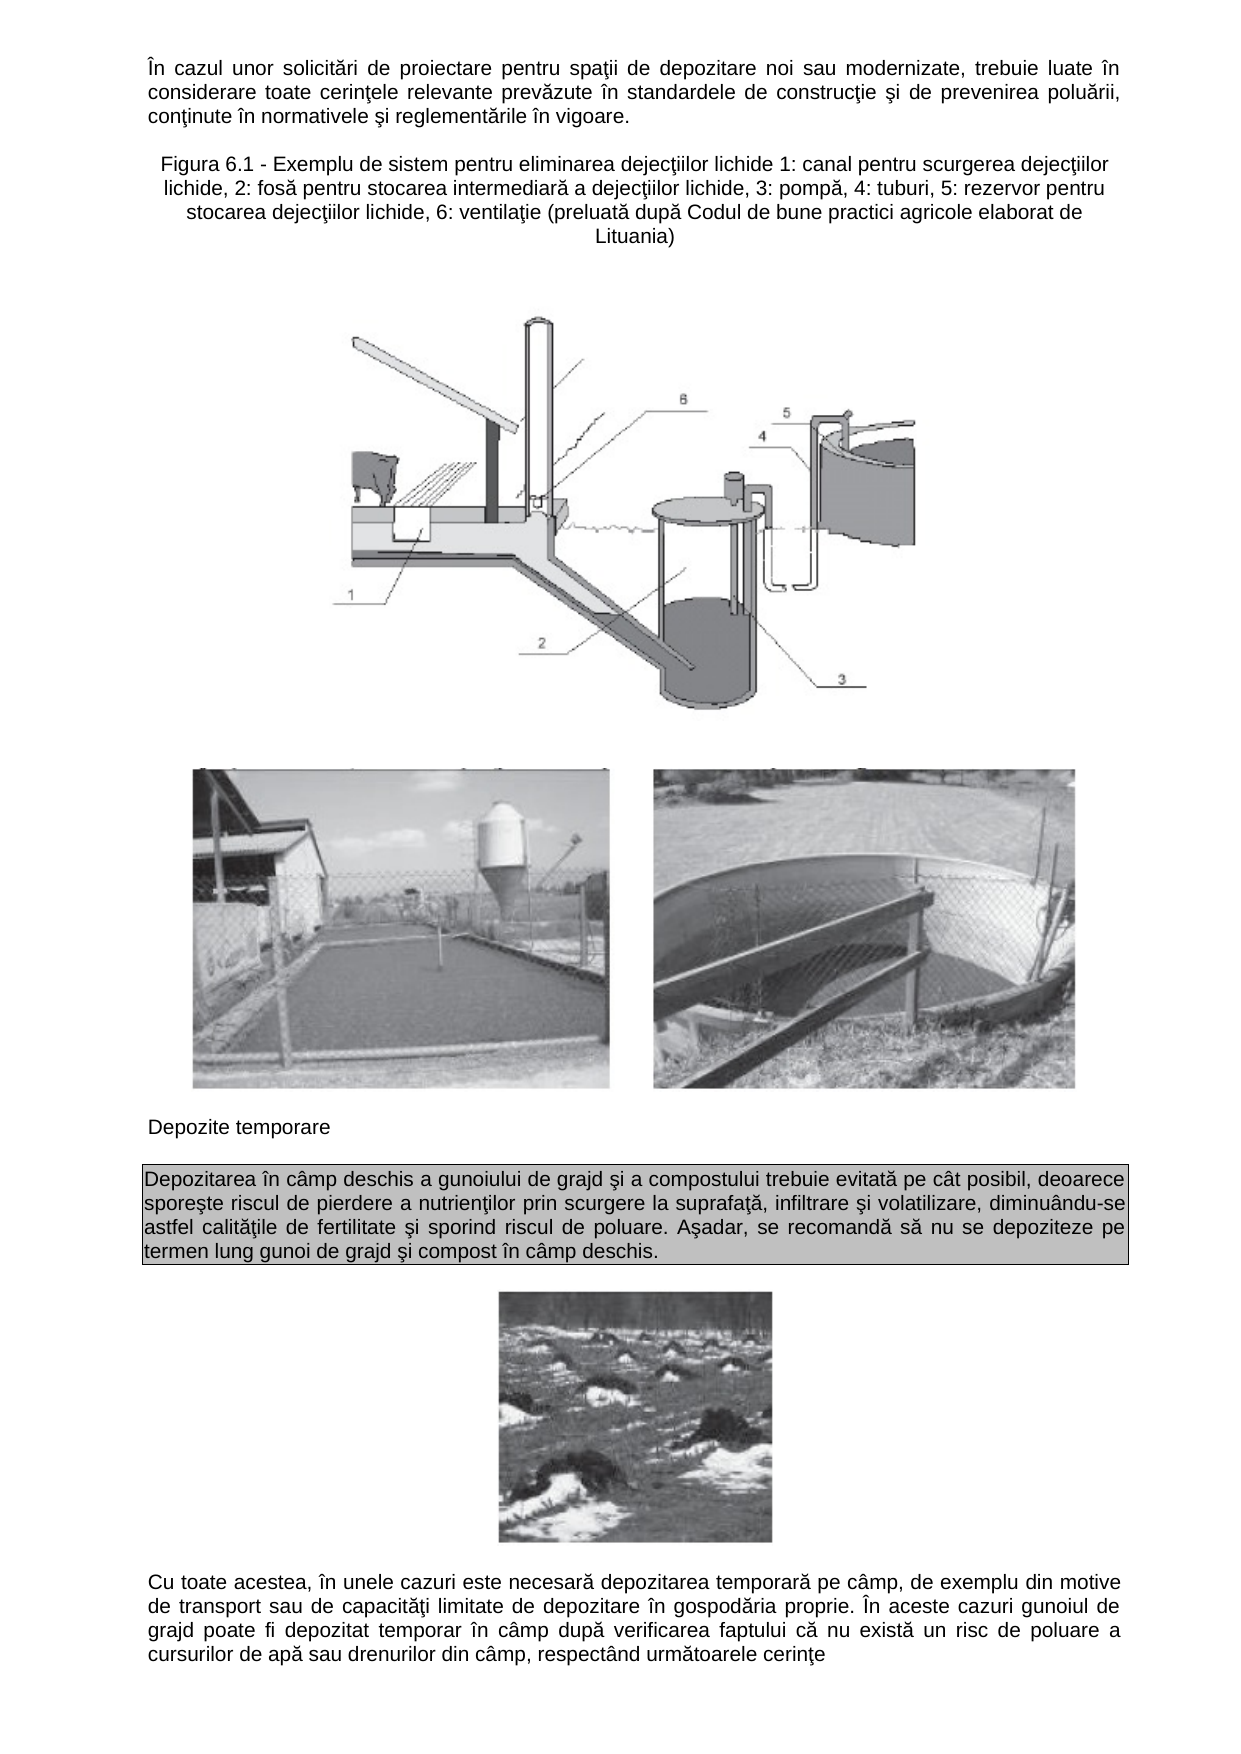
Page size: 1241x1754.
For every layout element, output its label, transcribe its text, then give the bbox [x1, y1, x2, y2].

table_cell Depozitarea în câmp deschis a gunoiului de grajd şi a compostului trebuie evitată pe cât posibil, deoarece sporeşte riscul de pierdere a nutrienţilor prin scurgere la suprafaţă, infiltrare şi volatilizare, diminuându-se astfel calităţile de fertilitate şi sporind riscul de poluare. Aşadar, se recomandă să nu se depoziteze pe termen lung gunoi de grajd şi compost în câmp deschis. [143, 1165, 1128, 1264]
picture [190, 768, 1080, 1092]
text Figura 6.1 - Exemplu de sistem pentru eliminarea dejecţiilor lichide 1: canal pentru scurgerea dejecţiilor lichide, 2: fosă pentru stocarea intermediară a dejecţiilor lichide, 3: pompă, 4: tuburi, 5: rezervor pentru stocarea dejecţiilor lichide, 6: ventilaţie (preluată după Codul de bune practici agricole elaborat de Lituania) [148, 128, 1122, 248]
text În cazul unor solicitări de proiectare pentru spaţii de depozitare noi sau modernizate, trebuie luate în considerare toate cerinţele relevante prevăzute în standardele de construcţie şi de prevenirea poluării, conţinute în normativele şi reglementările în vigoare. [148, 56, 1122, 128]
picture [328, 295, 942, 721]
text Cu toate acestea, în unele cazuri este necesară depozitarea temporară pe câmp, de exemplu din motive de transport sau de capacităţi limitate de depozitare în gospodăria proprie. În aceste cazuri gunoiul de grajd poate fi depozitat temporar în câmp după verificarea faptului că nu există un risc de poluare a cursurilor de apă sau drenurilor din câmp, respectând următoarele cerinţe [148, 1569, 1122, 1665]
picture [496, 1289, 773, 1546]
text Depozite temporare [148, 1115, 1122, 1139]
